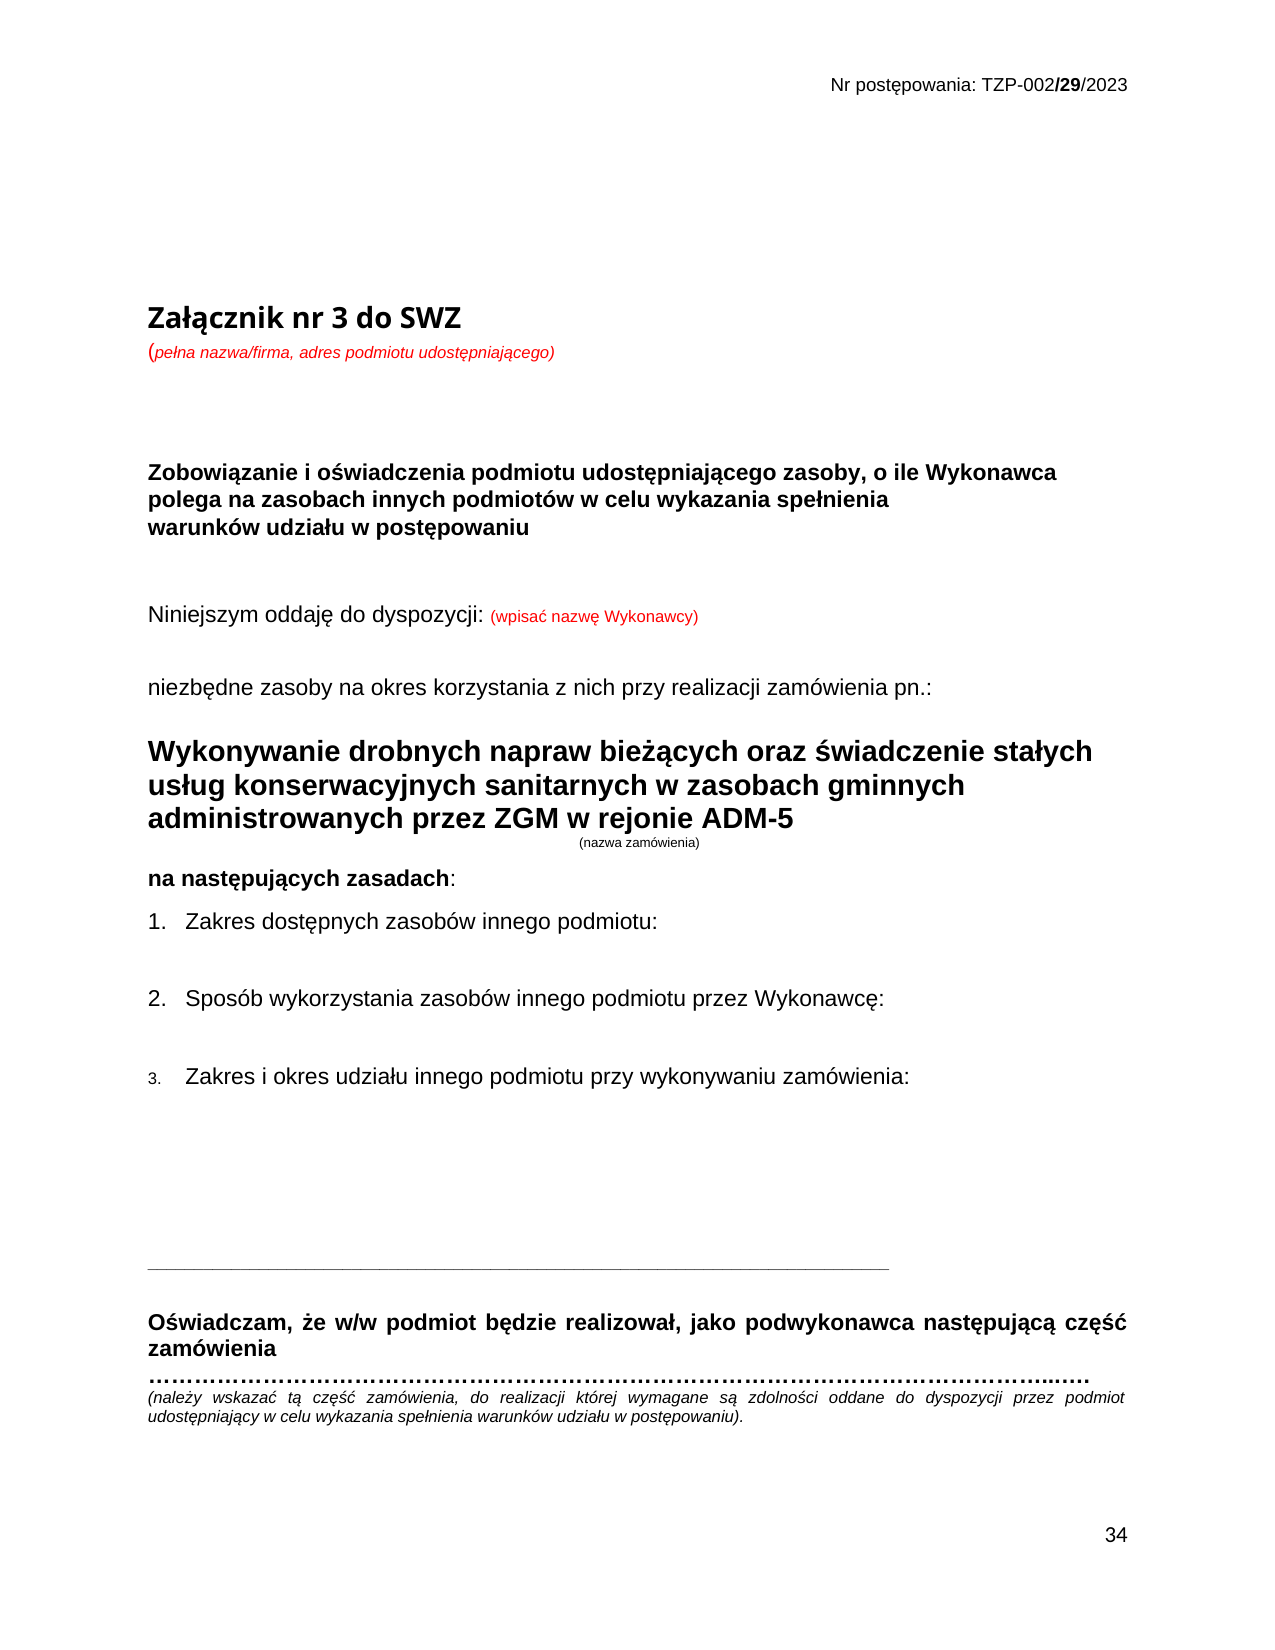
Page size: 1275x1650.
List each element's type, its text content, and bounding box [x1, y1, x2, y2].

text na następujących zasadach: [148, 865, 1127, 891]
list Zakres dostępnych zasobów innego podmiotu: [148, 908, 1127, 934]
text Niniejszym oddaję do dyspozycji: (wpisać nazwę Wykonawcy) [148, 601, 1127, 627]
list Sposób wykorzystania zasobów innego podmiotu przez Wykonawcę: [148, 985, 1127, 1012]
text Wykonywanie drobnych napraw bieżących oraz świadczenie stałych usług konserwacyjnych sanitarnych w zasobach gminnych administrowanych przez ZGM w rejonie ADM-5 [148, 734, 1127, 835]
text ________________________________________________________________________________ [148, 1253, 1127, 1272]
text (pełna nazwa/firma, adres podmiotu udostępniającego) [148, 339, 1137, 363]
text Zobowiązanie i oświadczenia podmiotu udostępniającego zasoby, o ile Wykonawca polega na zasobach innych podmiotów w celu wykazania spełnienia warunków udziału w postępowaniu [148, 459, 1127, 540]
subtitle Załącznik nr 3 do SWZ [148, 297, 1127, 337]
text (nazwa zamówienia) [148, 835, 1127, 861]
text niezbędne zasoby na okres korzystania z nich przy realizacji zamówienia pn.: [148, 674, 1127, 700]
text Oświadczam, że w/w podmiot będzie realizował, jako podwykonawca następującą część zamówienia ………………………………………………………………………………………………………...…. (należy wskazać tą część zamówienia, do realizacji której wymagane są zdolności oddane do dyspozycji przez podmiot udostępniający w celu wykazania spełnienia warunków udziału w postępowaniu). [148, 1309, 1127, 1426]
list Zakres i okres udziału innego podmiotu przy wykonywaniu zamówienia: [148, 1063, 1127, 1089]
